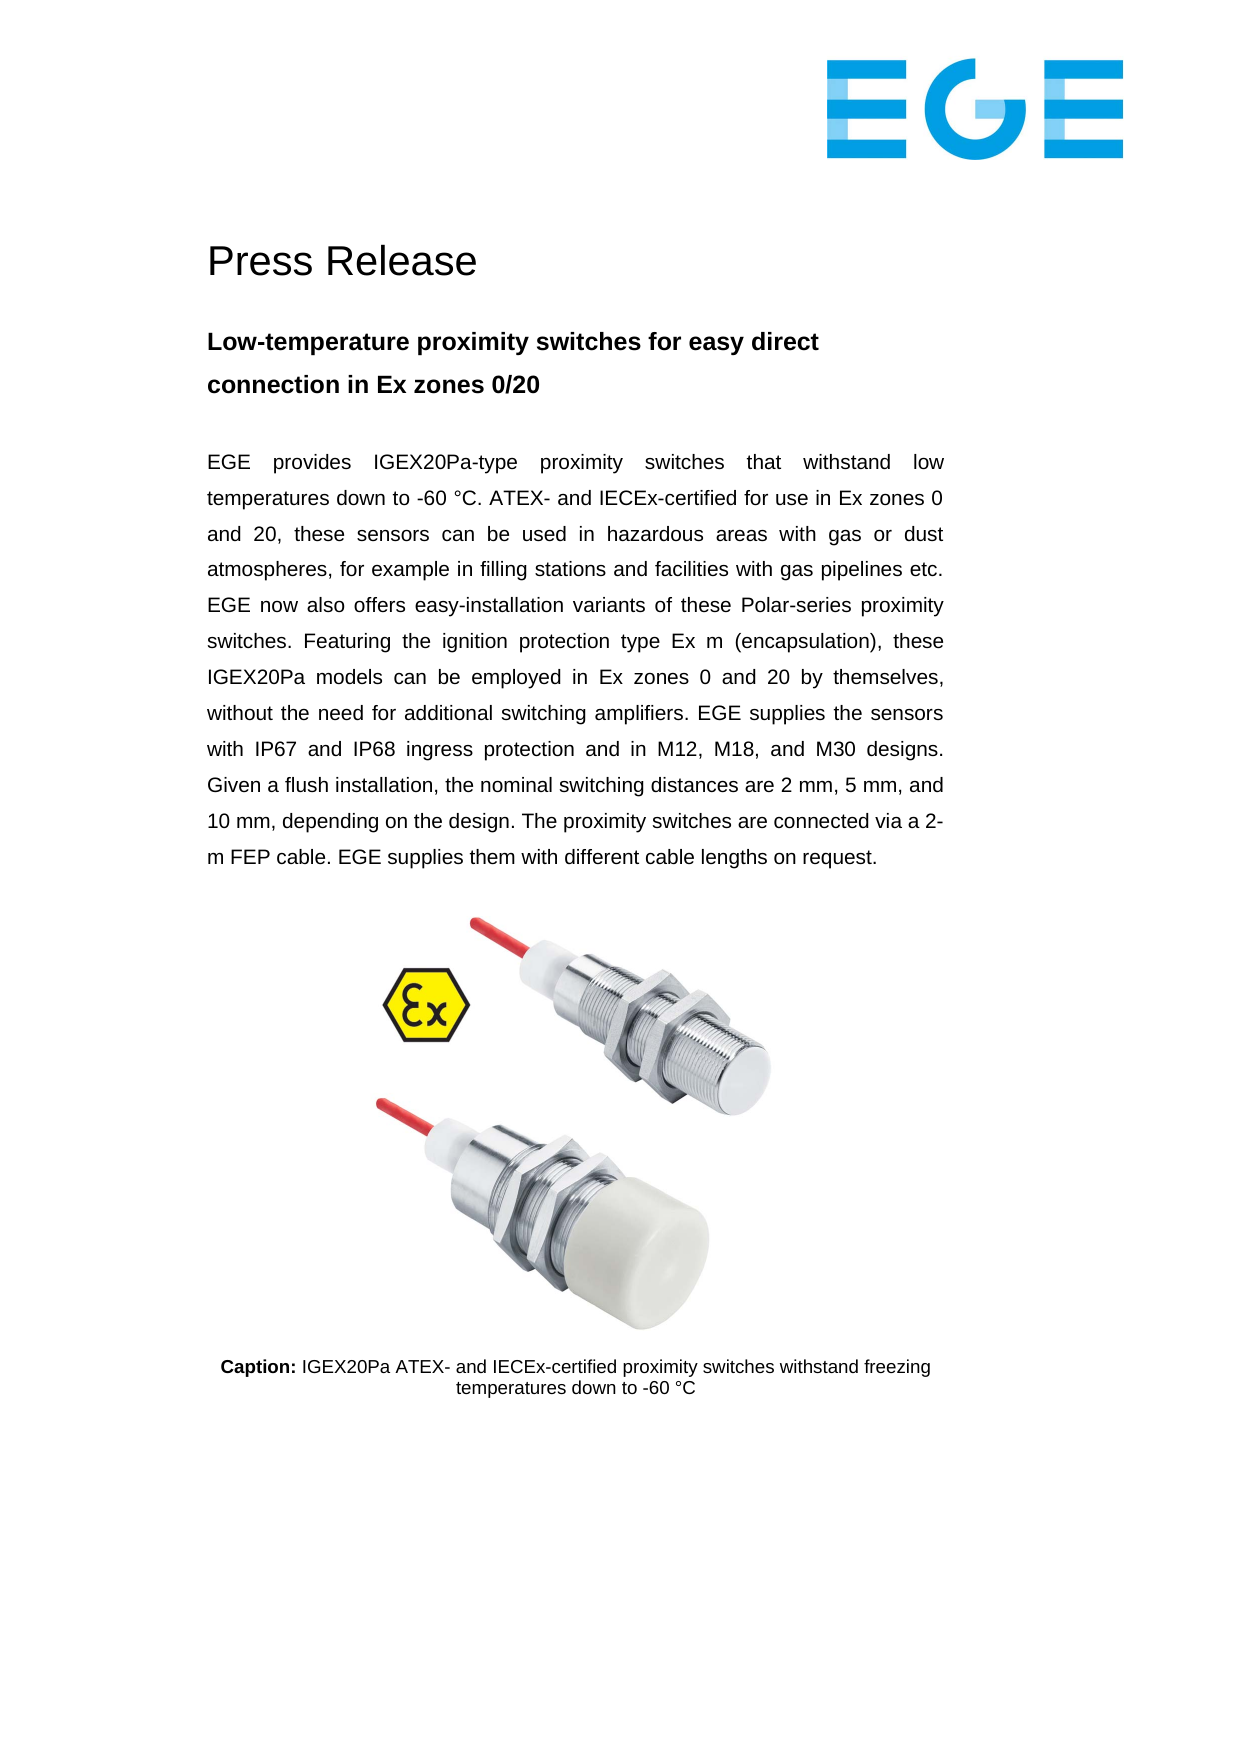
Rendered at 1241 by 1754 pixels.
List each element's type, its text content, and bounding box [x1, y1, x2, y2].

picture [827, 0, 1241, 160]
picture [338, 916, 814, 1331]
text EGE provides IGEX20Pa-type proximity switches that withstand low temperatures down to -60 °C. ATEX- and IECEx-certified for use in Ex zones 0 and 20, these sensors can be used in hazardous areas with gas or dust atmospheres, for example in filling stations and facilities with gas pipelines etc. EGE now also offers easy-installation variants of these Polar-series proximity switches. Featuring the ignition protection type Ex m (encapsulation), these IGEX20Pa models can be employed in Ex zones 0 and 20 by themselves, without the need for additional switching amplifiers. EGE supplies the sensors with IP67 and IP68 ingress protection and in M12, M18, and M30 designs. Given a flush installation, the nominal switching distances are 2 mm, 5 mm, and 10 mm, depending on the design. The proximity switches are connected via a 2-m FEP cable. EGE supplies them with different cable lengths on request. [207, 449, 945, 869]
table_cell Caption: IGEX20Pa ATEX- and IECEx-certified proximity switches withstand freezing temperatures down to -60 °C [200, 1356, 952, 1399]
table_header [200, 917, 952, 1356]
text Low-temperature proximity switches for easy direct connection in Ex zones 0/20 [207, 327, 945, 399]
text Press Release [207, 236, 945, 284]
